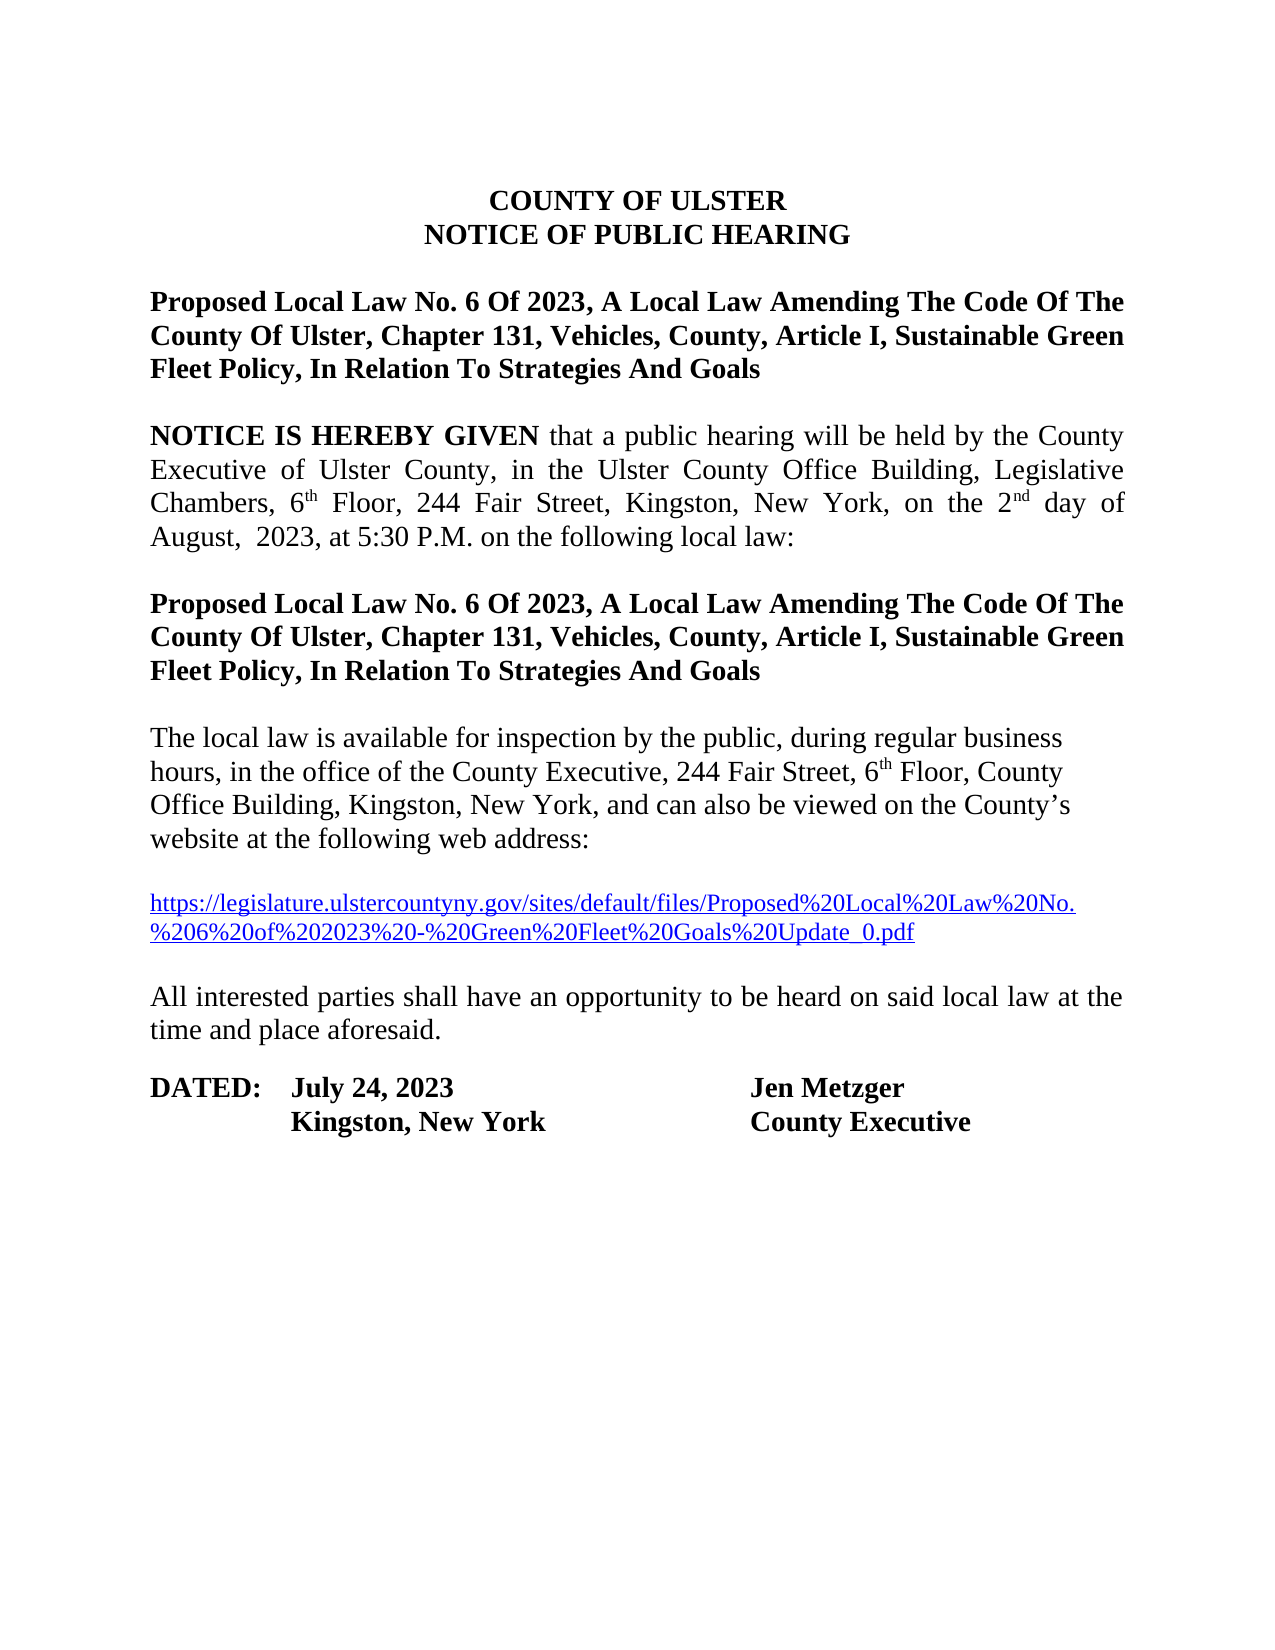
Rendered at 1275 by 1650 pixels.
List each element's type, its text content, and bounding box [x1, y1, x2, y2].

text All interested parties shall have an opportunity to be heard on said local law at the time and place aforesaid. [150, 979, 1125, 1046]
title Proposed Local Law No. 6 Of 2023, A Local Law Amending The Code Of The County Of Ulster, Chapter 131, Vehicles, County, Article I, Sustainable Green Fleet Policy, In Relation To Strategies And Goals [150, 284, 1125, 385]
text The local law is available for inspection by the public, during regular business hours, in the office of the County Executive, 244 Fair Street, 6th Floor, County Office Building, Kingston, New York, and can also be viewed on the County’s website at the following web address: [150, 720, 1125, 854]
title COUNTY OF ULSTER [150, 183, 1125, 217]
text Kingston, New York County Executive [150, 1104, 1125, 1137]
text DATED: July 24, 2023 Jen Metzger [150, 1070, 1125, 1104]
text https://legislature.ulstercountyny.gov/sites/default/files/Proposed%20Local%20Law%20No.%206%20of%202023%20-%20Green%20Fleet%20Goals%20Update_0.pdf [150, 888, 1125, 945]
title NOTICE OF PUBLIC HEARING [150, 217, 1125, 251]
text NOTICE IS HEREBY GIVEN that a public hearing will be held by the County Executive of Ulster County, in the Ulster County Office Building, Legislative Chambers, 6th Floor, 244 Fair Street, Kingston, New York, on the 2nd day of August, 2023, at 5:30 P.M. on the following local law: [150, 418, 1125, 552]
title Proposed Local Law No. 6 Of 2023, A Local Law Amending The Code Of The County Of Ulster, Chapter 131, Vehicles, County, Article I, Sustainable Green Fleet Policy, In Relation To Strategies And Goals [150, 586, 1125, 687]
